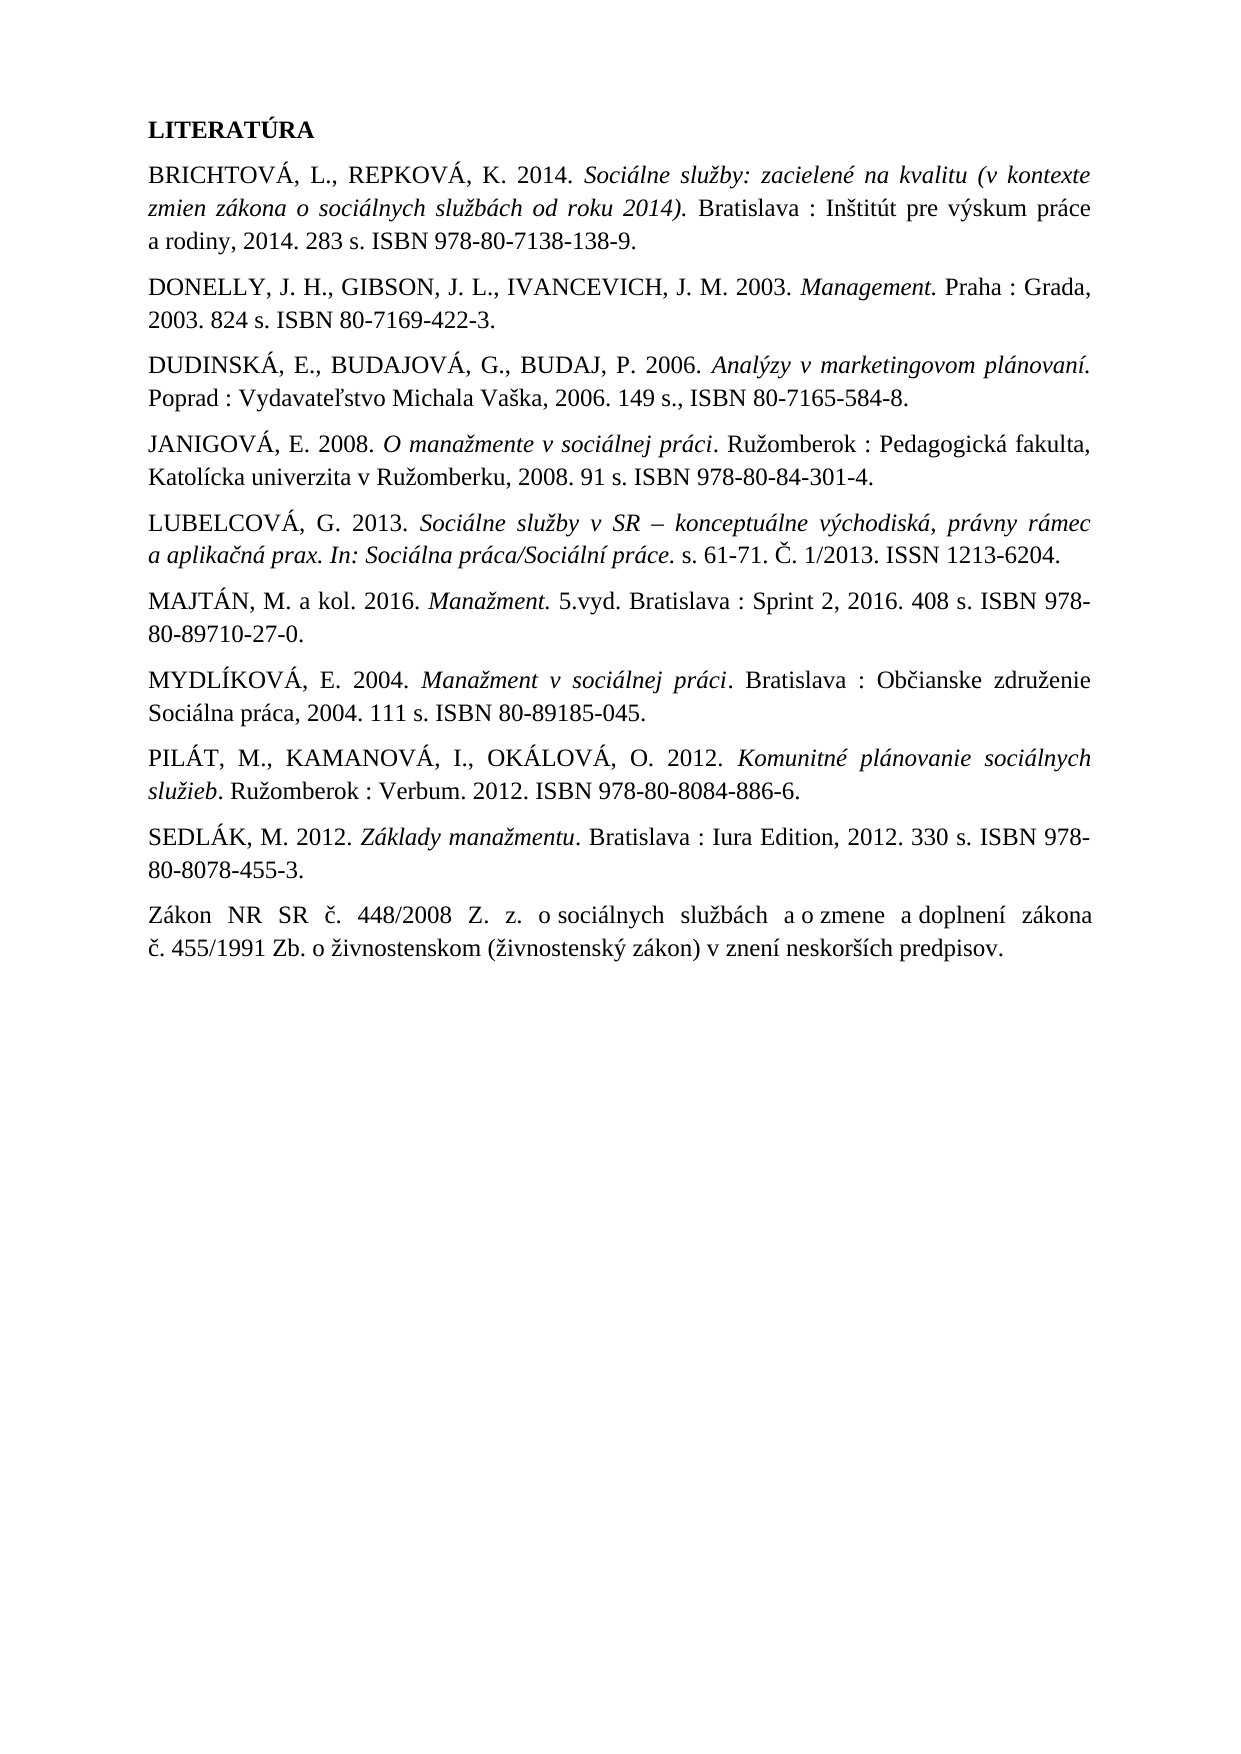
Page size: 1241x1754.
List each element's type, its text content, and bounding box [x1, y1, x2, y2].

text PILÁT, M., KAMANOVÁ, I., OKÁLOVÁ, O. 2012. Komunitné plánovanie sociálnych služieb. Ružomberok : Verbum. 2012. ISBN 978-80-8084-886-6. [148, 743, 1091, 805]
text DONELLY, J. H., GIBSON, J. L., IVANCEVICH, J. M. 2003. Management. Praha : Grada, 2003. 824 s. ISBN 80-7169-422-3. [148, 272, 1091, 334]
text JANIGOVÁ, E. 2008. O manažmente v sociálnej práci. Ružomberok : Pedagogická fakulta, Katolícka univerzita v Ružomberku, 2008. 91 s. ISBN 978-80-84-301-4. [148, 429, 1091, 491]
text SEDLÁK, M. 2012. Základy manažmentu. Bratislava : Iura Edition, 2012. 330 s. ISBN 978-80-8078-455-3. [148, 822, 1091, 883]
text LUBELCOVÁ, G. 2013. Sociálne služby v SR – konceptuálne východiská, právny rámec a aplikačná prax. In: Sociálna práca/Sociální práce. s. 61-71. Č. 1/2013. ISSN 1213-6204. [148, 508, 1091, 569]
text Zákon NR SR č. 448/2008 Z. z. o sociálnych službách a o zmene a doplnení zákona č. 455/1991 Zb. o živnostenskom (živnostenský zákon) v znení neskorších predpisov. [148, 900, 1092, 962]
text MYDLÍKOVÁ, E. 2004. Manažment v sociálnej práci. Bratislava : Občianske združenie Sociálna práca, 2004. 111 s. ISBN 80-89185-045. [148, 665, 1091, 726]
text DUDINSKÁ, E., BUDAJOVÁ, G., BUDAJ, P. 2006. Analýzy v marketingovom plánovaní. Poprad : Vydavateľstvo Michala Vaška, 2006. 149 s., ISBN 80-7165-584-8. [106, 351, 1091, 412]
text LITERATÚRA [148, 115, 1091, 144]
text BRICHTOVÁ, L., REPKOVÁ, K. 2014. Sociálne služby: zacielené na kvalitu (v kontexte zmien zákona o sociálnych službách od roku 2014). Bratislava : Inštitút pre výskum práce a rodiny, 2014. 283 s. ISBN 978-80-7138-138-9. [148, 160, 1091, 255]
text MAJTÁN, M. a kol. 2016. Manažment. 5.vyd. Bratislava : Sprint 2, 2016. 408 s. ISBN 978-80-89710-27-0. [148, 586, 1091, 648]
